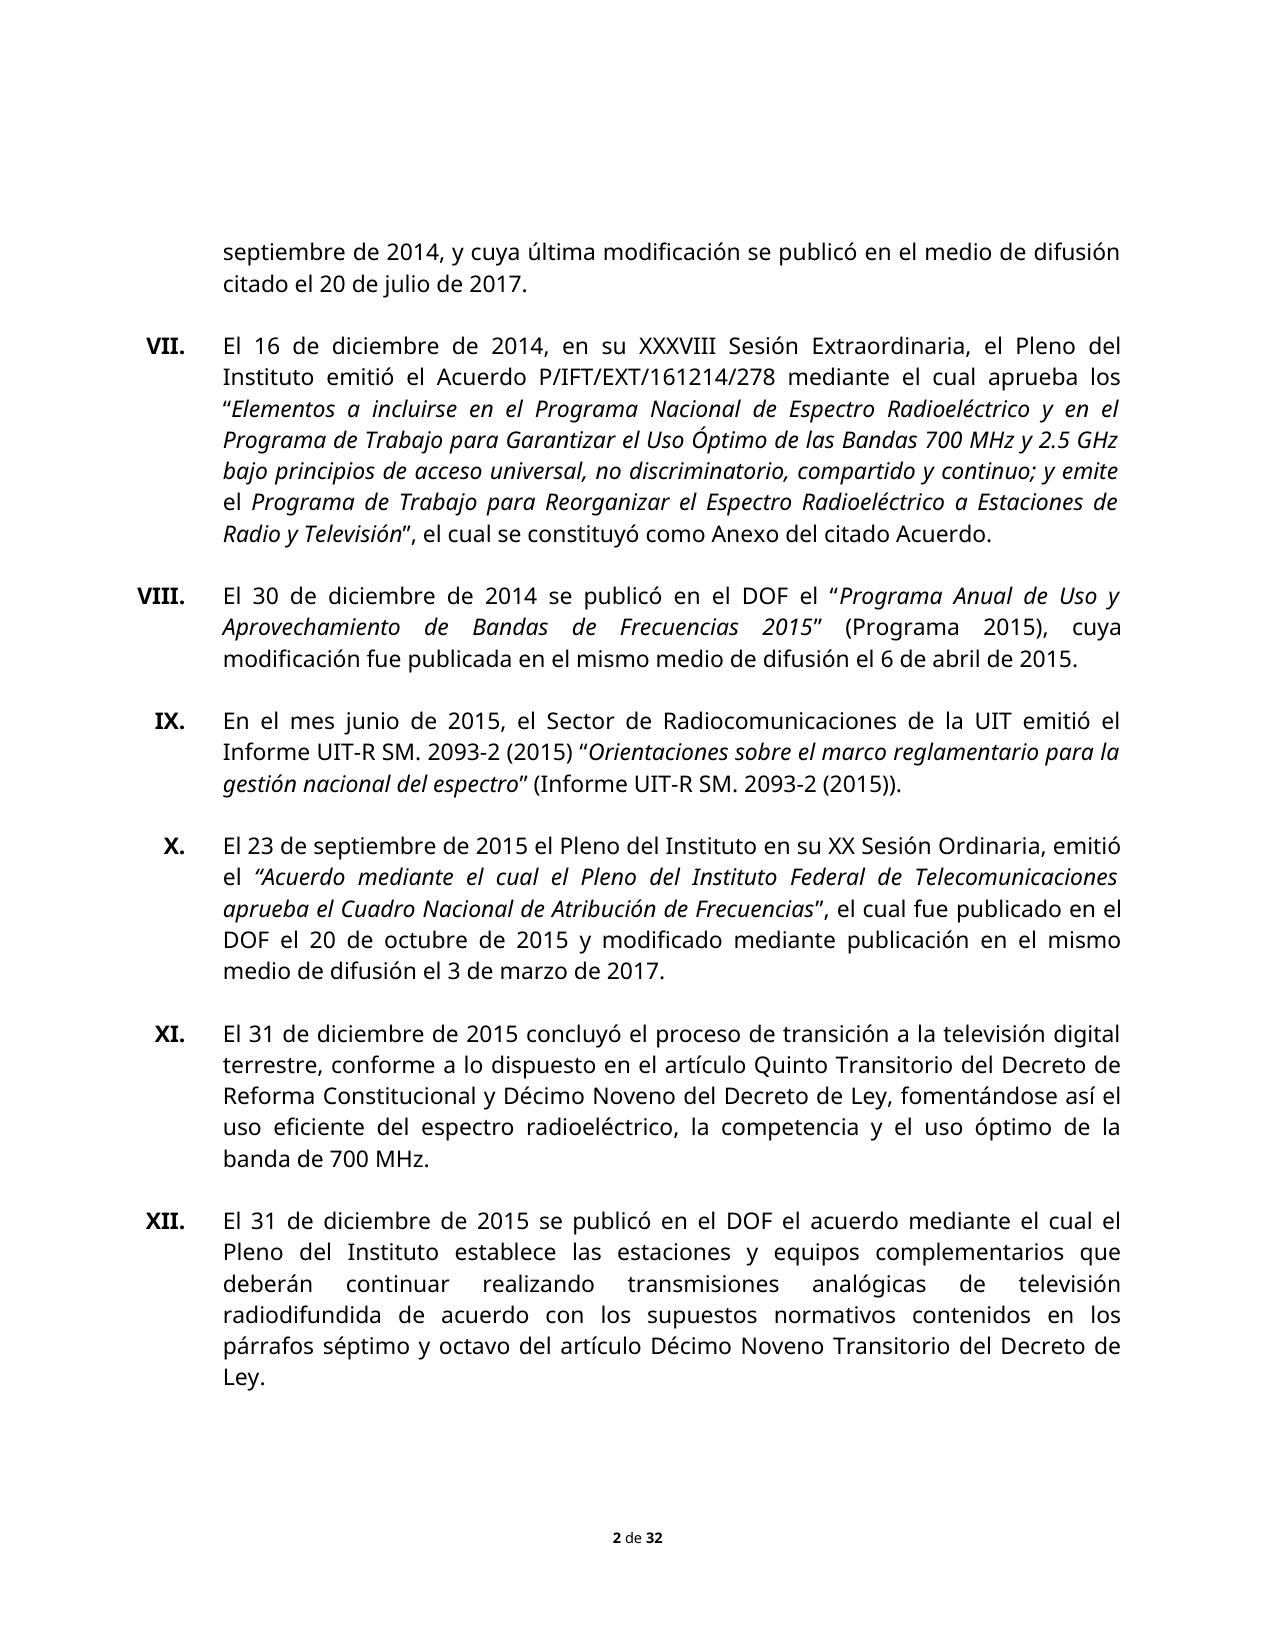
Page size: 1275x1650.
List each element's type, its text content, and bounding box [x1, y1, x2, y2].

list El 16 de diciembre de 2014, en su XXXVIII Sesión Extraordinaria, el Pleno del Instituto emitió el Acuerdo P/IFT/EXT/161214/278 mediante el cual aprueba los “Elementos a incluirse en el Programa Nacional de Espectro Radioeléctrico y en el Programa de Trabajo para Garantizar el Uso Óptimo de las Bandas 700 MHz y 2.5 GHz bajo principios de acceso universal, no discriminatorio, compartido y continuo; y emite el Programa de Trabajo para Reorganizar el Espectro Radioeléctrico a Estaciones de Radio y Televisión”, el cual se constituyó como Anexo del citado Acuerdo. [185, 330, 1122, 549]
list El 23 de septiembre de 2015 el Pleno del Instituto en su XX Sesión Ordinaria, emitió el “Acuerdo mediante el cual el Pleno del Instituto Federal de Telecomunicaciones aprueba el Cuadro Nacional de Atribución de Frecuencias”, el cual fue publicado en el DOF el 20 de octubre de 2015 y modificado mediante publicación en el mismo medio de difusión el 3 de marzo de 2017. [185, 830, 1122, 986]
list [185, 236, 1122, 299]
list El 30 de diciembre de 2014 se publicó en el DOF el “Programa Anual de Uso y Aprovechamiento de Bandas de Frecuencias 2015” (Programa 2015), cuya modificación fue publicada en el mismo medio de difusión el 6 de abril de 2015. [185, 580, 1122, 674]
list El 31 de diciembre de 2015 concluyó el proceso de transición a la televisión digital terrestre, conforme a lo dispuesto en el artículo Quinto Transitorio del Decreto de Reforma Constitucional y Décimo Noveno del Decreto de Ley, fomentándose así el uso eficiente del espectro radioeléctrico, la competencia y el uso óptimo de la banda de 700 MHz. [185, 1017, 1122, 1174]
list El 31 de diciembre de 2015 se publicó en el DOF el acuerdo mediante el cual el Pleno del Instituto establece las estaciones y equipos complementarios que deberán continuar realizando transmisiones analógicas de televisión radiodifundida de acuerdo con los supuestos normativos contenidos en los párrafos séptimo y octavo del artículo Décimo Noveno Transitorio del Decreto de Ley. [185, 1205, 1122, 1392]
list En el mes junio de 2015, el Sector de Radiocomunicaciones de la UIT emitió el Informe UIT-R SM. 2093-2 (2015) “Orientaciones sobre el marco reglamentario para la gestión nacional del espectro” (Informe UIT-R SM. 2093-2 (2015)). [185, 705, 1122, 799]
